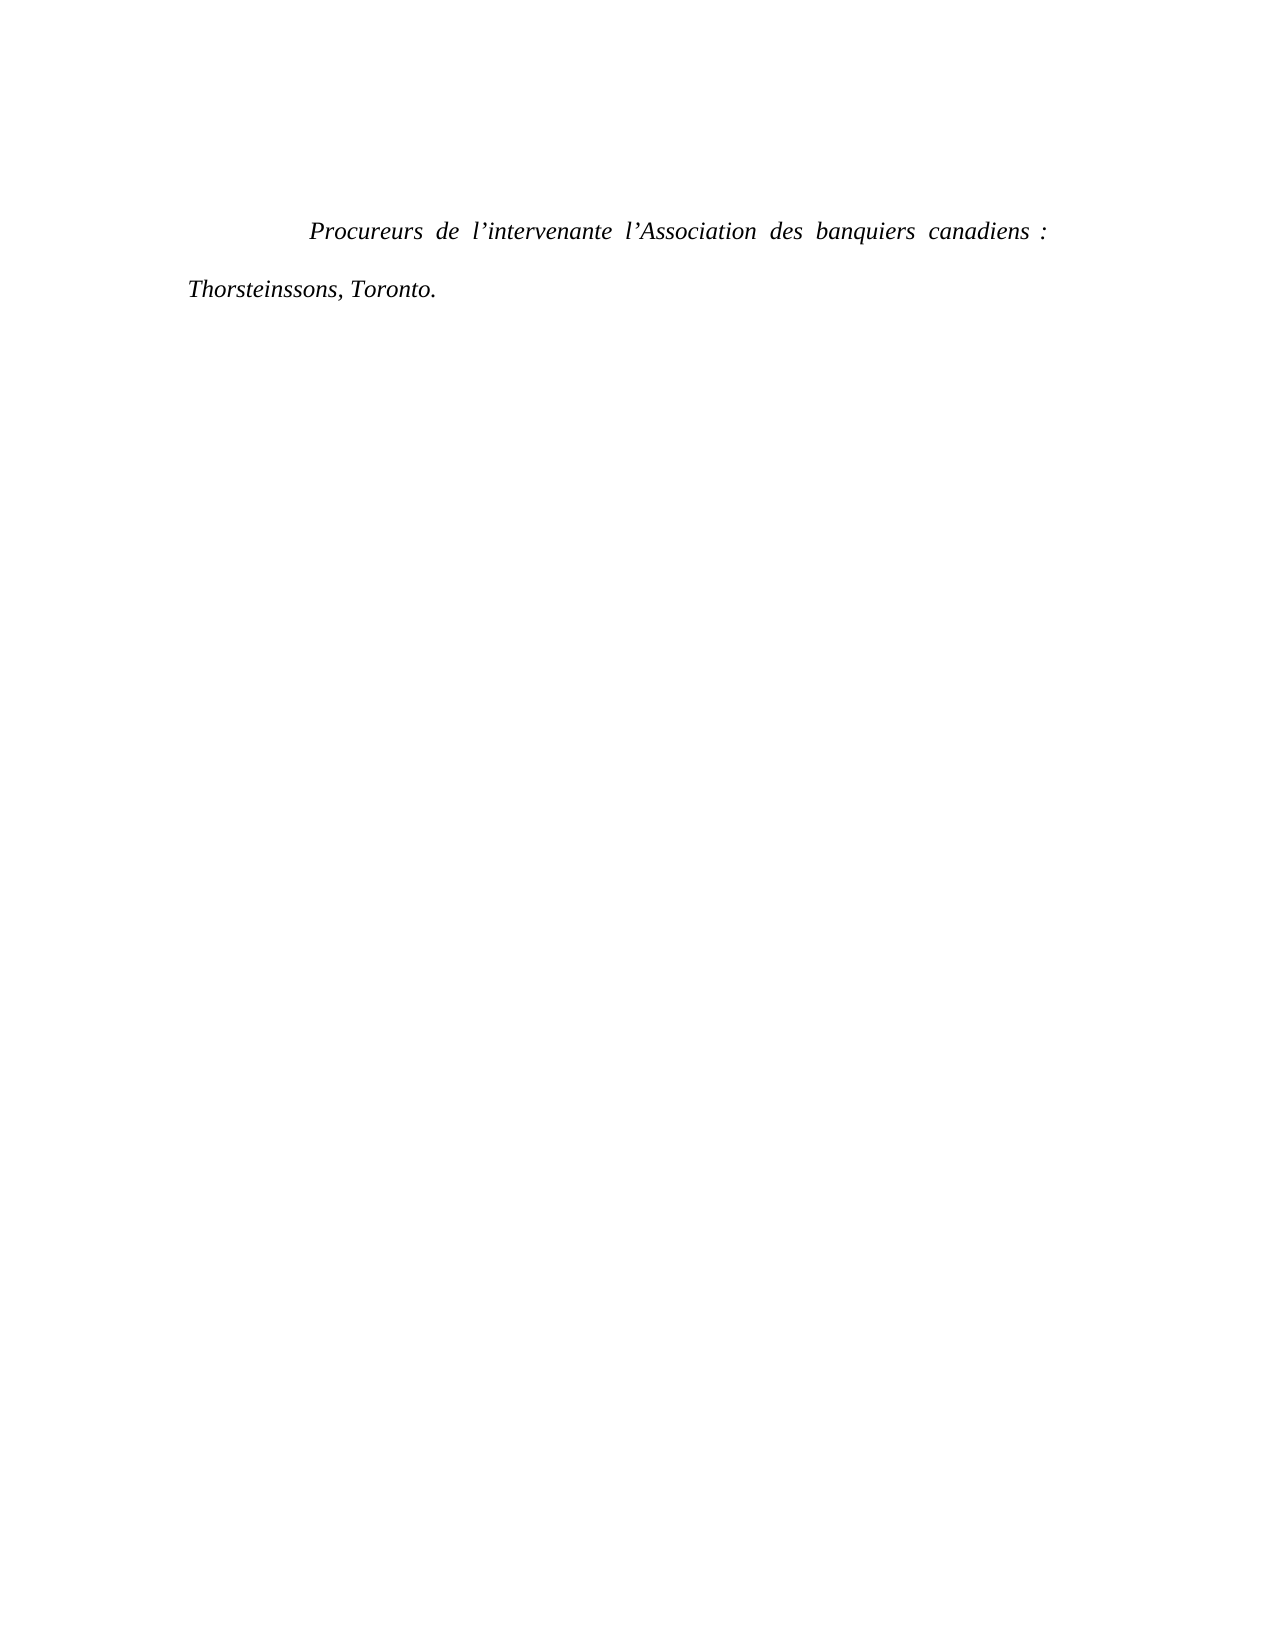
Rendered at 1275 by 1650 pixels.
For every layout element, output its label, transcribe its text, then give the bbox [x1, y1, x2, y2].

text Procureurs de l’intervenante l’Association des banquiers canadiens : Thorsteinssons, Toronto. [187, 216, 1050, 303]
